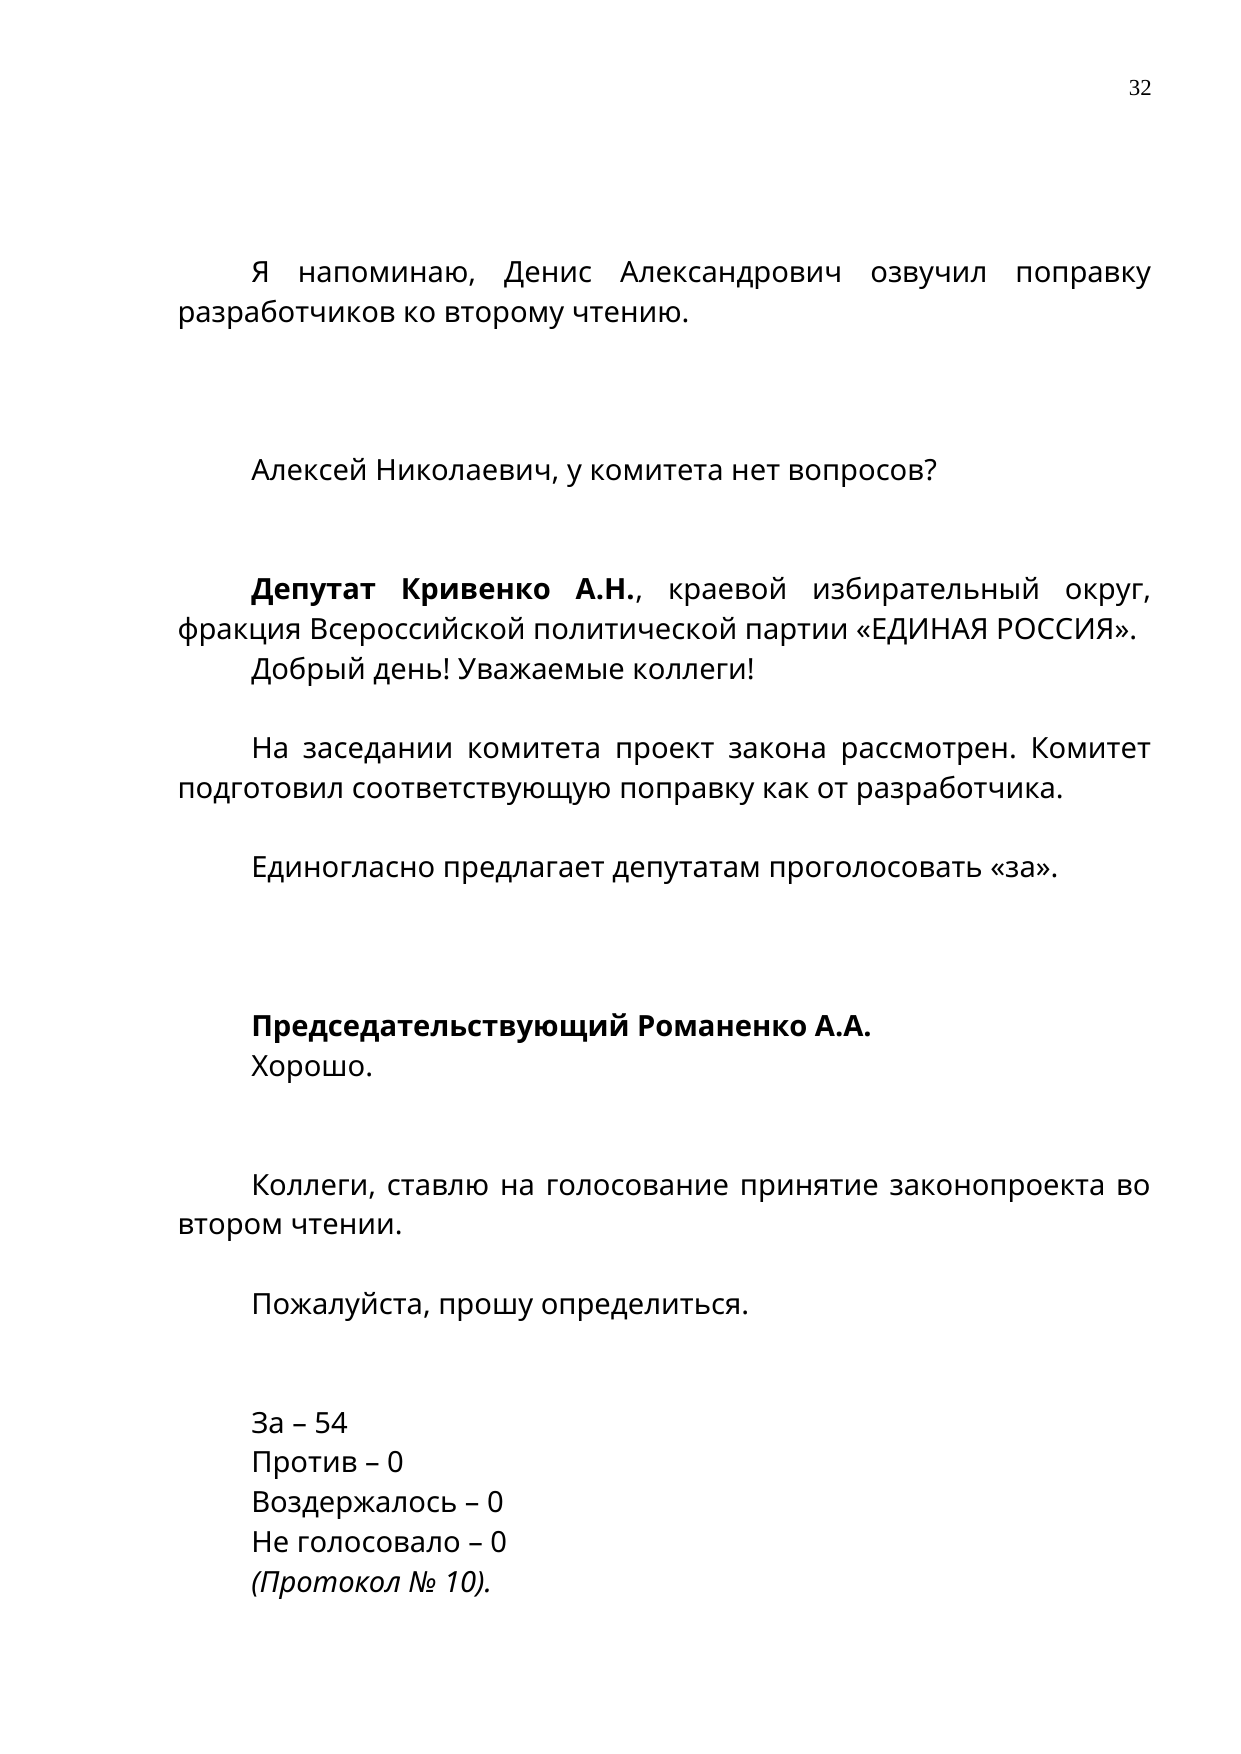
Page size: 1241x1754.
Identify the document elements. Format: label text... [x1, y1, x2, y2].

text Коллеги, ставлю на голосование принятие законопроекта во втором чтении. [177, 1164, 1152, 1243]
text Против – 0 [177, 1442, 1152, 1481]
text (Протокол № 10). [177, 1561, 1152, 1601]
text Не голосовало – 0 [177, 1521, 1152, 1561]
text Председательствующий Романенко А.А. [177, 1005, 1152, 1045]
text Добрый день! Уважаемые коллеги! [177, 648, 1152, 688]
text Я напоминаю, Денис Александрович озвучил поправку разработчиков ко второму чтению. [177, 251, 1152, 331]
text Депутат Кривенко А.Н., краевой избирательный округ, фракция Всероссийской политической партии «ЕДИНАЯ РОССИЯ». [177, 569, 1152, 648]
text Алексей Николаевич, у комитета нет вопросов? [177, 449, 1152, 489]
text За – 54 [177, 1402, 1152, 1442]
text Хорошо. [177, 1045, 1152, 1084]
text Воздержалось – 0 [177, 1481, 1152, 1521]
text Пожалуйста, прошу определиться. [177, 1283, 1152, 1323]
text На заседании комитета проект закона рассмотрен. Комитет подготовил соответствующую поправку как от разработчика. [177, 727, 1152, 807]
text Единогласно предлагает депутатам проголосовать «за». [177, 846, 1152, 886]
